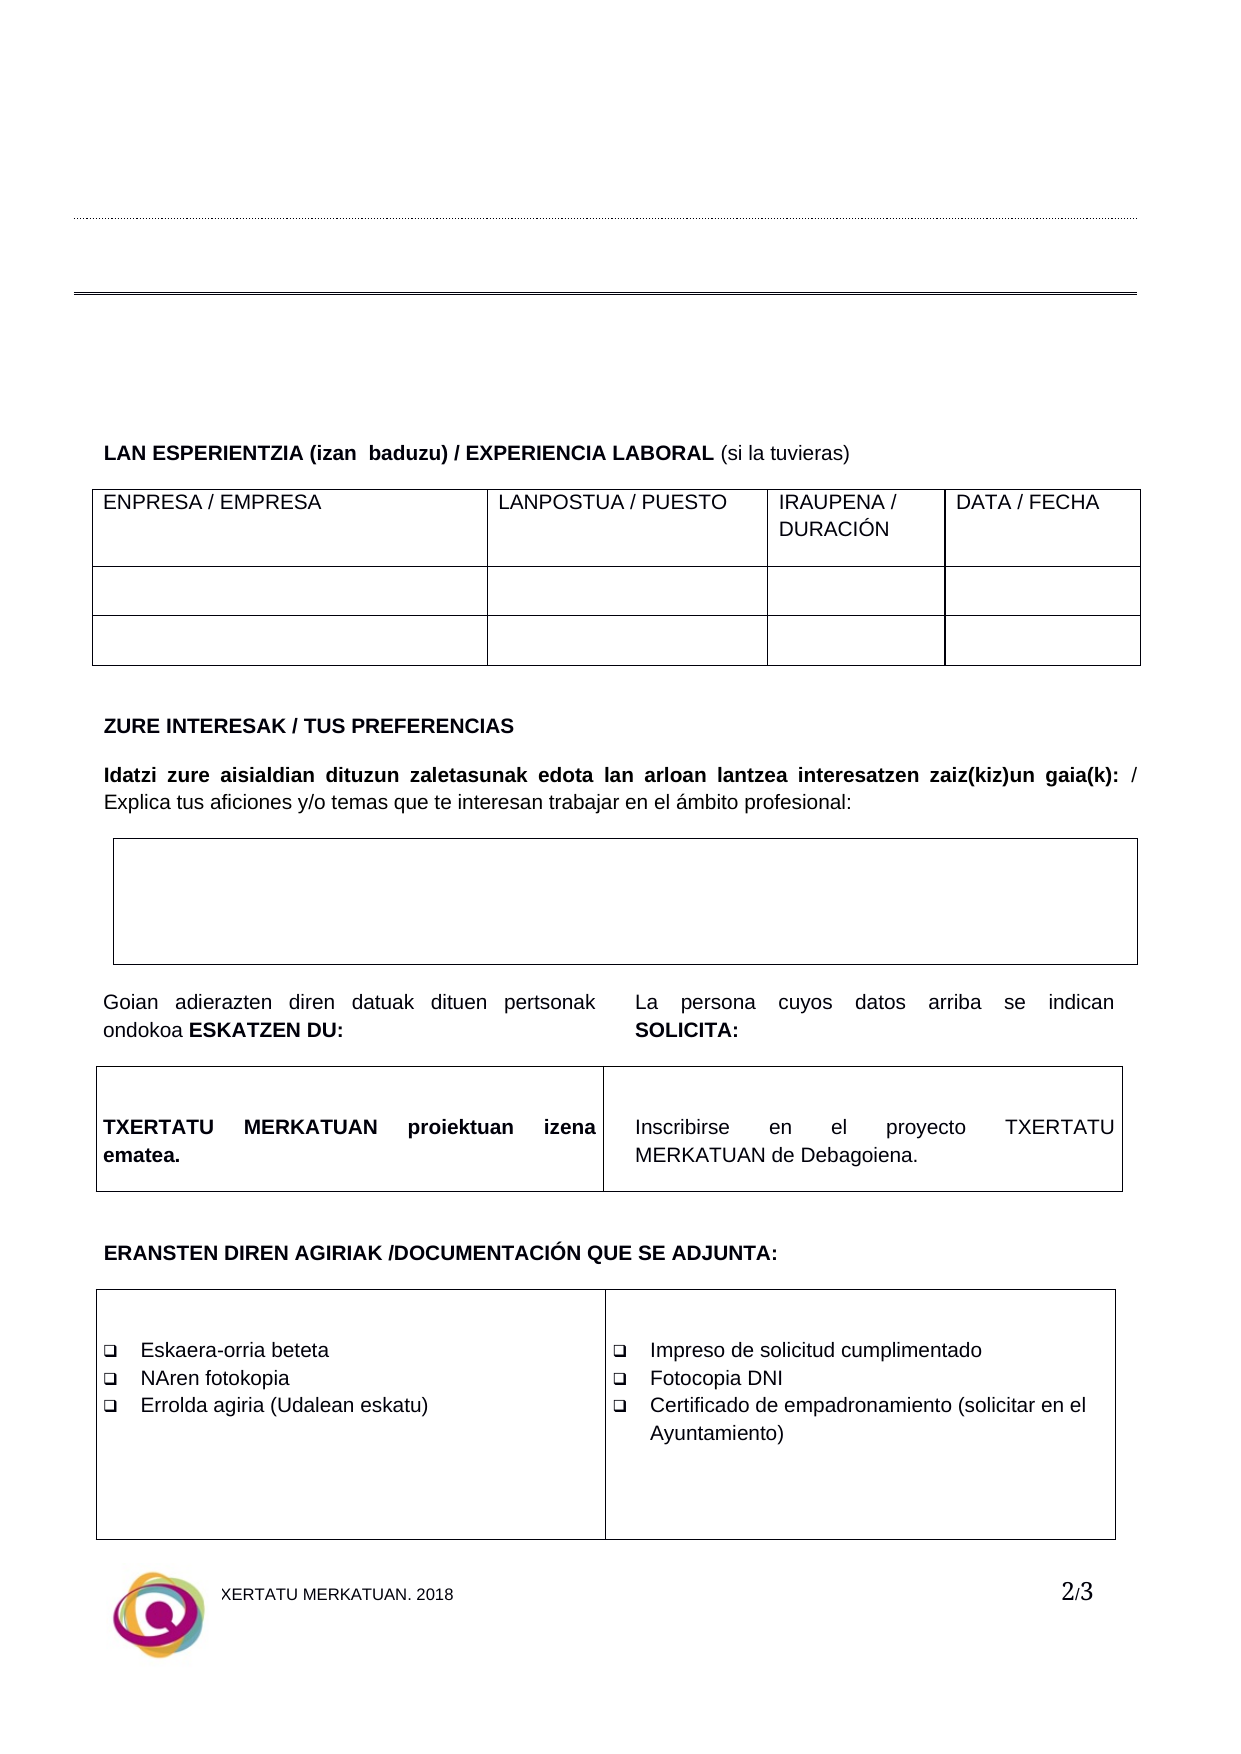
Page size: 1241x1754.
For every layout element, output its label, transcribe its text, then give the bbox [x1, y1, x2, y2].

table_header ENPRESA / EMPRESA [93, 490, 487, 566]
table_header Impreso de solicitud cumplimentado Fotocopia DNI Certificado de empadronamiento (solicitar en el Ayuntamiento) [606, 1290, 1115, 1538]
table_header Eskaera-orria beteta NAren fotokopia Errolda agiria (Udalean eskatu) [97, 1290, 605, 1538]
table_cell [768, 616, 944, 664]
table_cell [488, 616, 767, 664]
table_header Goian adierazten diren datuak dituen pertsonak ondokoa ESKATZEN DU: [96, 990, 603, 1066]
table_cell Inscribirse en el proyecto TXERTATU MERKATUAN de Debagoiena. [604, 1067, 1122, 1191]
table_cell [768, 567, 944, 615]
table_cell [946, 616, 1140, 664]
table_header La persona cuyos datos arriba se indican SOLICITA: [604, 990, 1122, 1066]
text Idatzi zure aisialdian dituzun zaletasunak edota lan arloan lantzea interesatzen zaiz(kiz)un gaia(k): / Explica tus aficiones y/o temas que te interesan trabajar en el ámbito profesional: [103, 762, 1137, 814]
table_header IRAUPENA / DURACIÓN [768, 490, 944, 566]
text ZURE INTERESAK / TUS PREFERENCIAS [103, 714, 1137, 738]
table_header LANPOSTUA / PUESTO [488, 490, 767, 566]
text ERANSTEN DIREN AGIRIAK /DOCUMENTACIÓN QUE SE ADJUNTA: [103, 1240, 1137, 1264]
picture [106, 1563, 222, 1674]
table_cell [488, 567, 767, 615]
table_cell [93, 567, 487, 615]
table_cell [946, 567, 1140, 615]
table_cell [93, 616, 487, 664]
table_header DATA / FECHA [946, 490, 1140, 566]
text LAN ESPERIENTZIA (izan baduzu) / EXPERIENCIA LABORAL (si la tuvieras) [103, 440, 1137, 464]
table_cell TXERTATU MERKATUAN proiektuan izena ematea. [97, 1067, 603, 1191]
